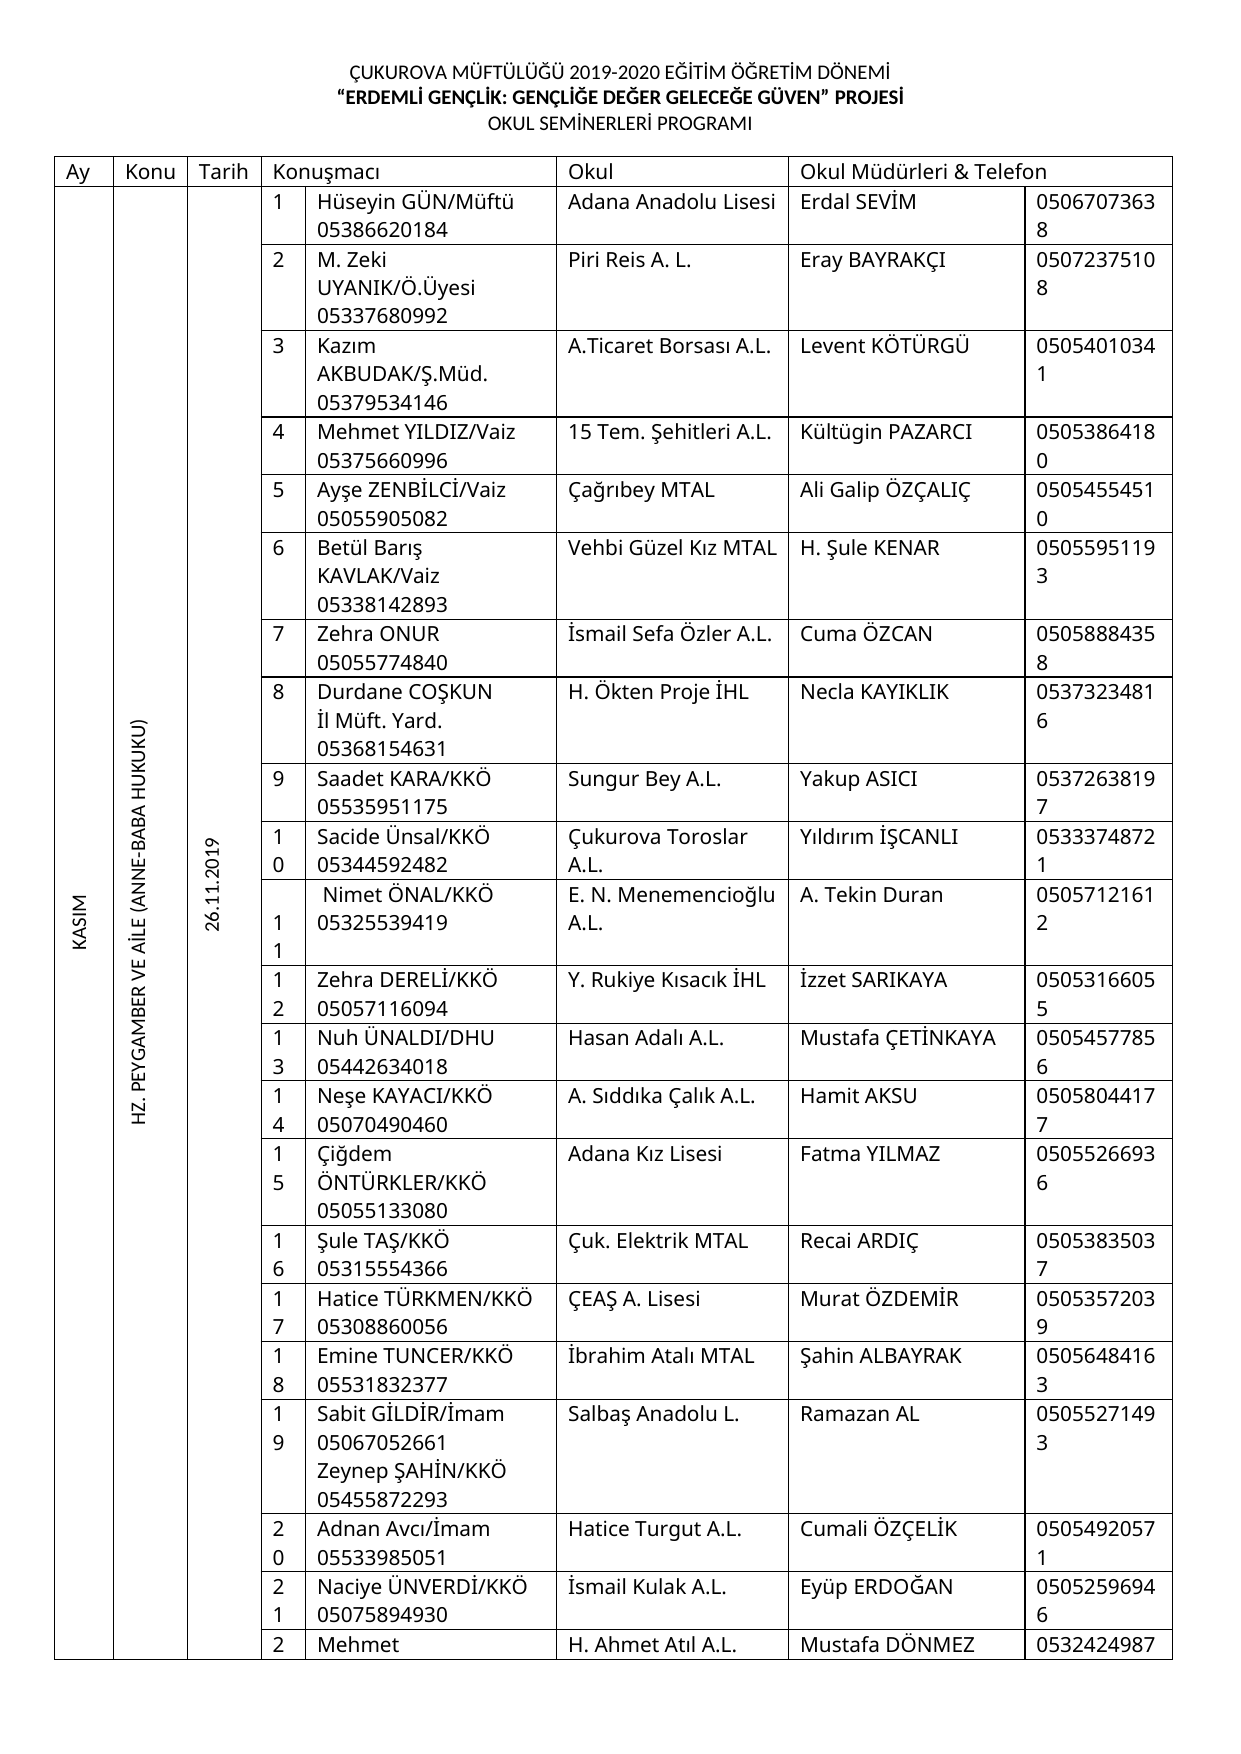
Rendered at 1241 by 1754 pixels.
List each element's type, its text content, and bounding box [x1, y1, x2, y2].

table_cell Hatice Turgut A.L. [557, 1514, 788, 1571]
table_cell Cuma ÖZCAN [789, 620, 1024, 676]
table_cell 13 [262, 1024, 305, 1080]
table_cell 21 [262, 1572, 305, 1629]
table_cell Mehmet YILDIZ/Vaiz 05375660996 [306, 418, 556, 474]
text ÇUKUROVA MÜFTÜLÜĞÜ 2019-2020 EĞİTİM ÖĞRETİM DÖNEMİ “ERDEMLİ GENÇLİK: GENÇLİĞE DEĞER GELECEĞE GÜVEN” PROJESİ OKUL SEMİNERLERİ PROGRAMI [187, 59, 1053, 135]
table_cell 05053835037 [1026, 1226, 1172, 1283]
table_cell 12 [262, 966, 305, 1022]
table_cell 05055951193 [1026, 533, 1172, 618]
table_cell Yakup ASICI [789, 764, 1024, 821]
table_cell Adana Kız Lisesi [557, 1139, 788, 1225]
table_cell Adnan Avcı/İmam 05533985051 [306, 1514, 556, 1571]
table_cell Hüseyin GÜN/Müftü 05386620184 [306, 187, 556, 244]
table_cell 8 [262, 678, 305, 763]
table_cell 16 [262, 1226, 305, 1283]
table_cell 3 [262, 331, 305, 416]
table_cell Y. Rukiye Kısacık İHL [557, 966, 788, 1022]
table_cell ÇEAŞ A. Lisesi [557, 1284, 788, 1341]
table_cell 05055266936 [1026, 1139, 1172, 1225]
table_cell Levent KÖTÜRGÜ [789, 331, 1024, 416]
table_cell Naciye ÜNVERDİ/KKÖ 05075894930 [306, 1572, 556, 1629]
table_cell Çağrıbey MTAL [557, 475, 788, 532]
table_cell Nimet ÖNAL/KKÖ 05325539419 [306, 880, 556, 964]
table_cell Neşe KAYACI/KKÖ 05070490460 [306, 1081, 556, 1138]
table_cell 10 [262, 822, 305, 879]
table_cell Eyüp ERDOĞAN [789, 1572, 1024, 1629]
table_cell Fatma YILMAZ [789, 1139, 1024, 1225]
table_cell 05067073638 [1026, 187, 1172, 244]
table_cell Çuk. Elektrik MTAL [557, 1226, 788, 1283]
table_cell Yıldırım İŞCANLI [789, 822, 1024, 879]
table_cell 17 [262, 1284, 305, 1341]
table_cell Şule TAŞ/KKÖ 05315554366 [306, 1226, 556, 1283]
table_cell 05053864180 [1026, 418, 1172, 474]
table_cell Necla KAYIKLIK [789, 678, 1024, 763]
table_cell Salbaş Anadolu L. [557, 1400, 788, 1513]
table_cell Hasan Adalı A.L. [557, 1024, 788, 1080]
table_cell H. Ahmet Atıl A.L. [557, 1630, 788, 1658]
table_cell 05324249876 [1026, 1630, 1172, 1658]
table_cell Şahin ALBAYRAK [789, 1342, 1024, 1398]
table_cell 05058884358 [1026, 620, 1172, 676]
table_header Konu [114, 157, 187, 186]
table_cell Saadet KARA/KKÖ 05535951175 [306, 764, 556, 821]
table_cell Çukurova Toroslar A.L. [557, 822, 788, 879]
table_cell HZ. PEYGAMBER VE AİLE (ANNE-BABA HUKUKU) [114, 187, 187, 1658]
table_cell 05054920571 [1026, 1514, 1172, 1571]
table_cell Nuh ÜNALDI/DHU 05442634018 [306, 1024, 556, 1080]
table_cell M. Zeki UYANIK/Ö.Üyesi 05337680992 [306, 245, 556, 330]
table_cell Recai ARDIÇ [789, 1226, 1024, 1283]
table_cell Çiğdem ÖNTÜRKLER/KKÖ 05055133080 [306, 1139, 556, 1225]
table_cell 19 [262, 1400, 305, 1513]
table_header Okul Müdürleri & Telefon [789, 157, 1172, 186]
table_cell 18 [262, 1342, 305, 1398]
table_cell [306, 1630, 556, 1658]
table_header Ay [55, 157, 113, 186]
table_cell 4 [262, 418, 305, 474]
table_cell 05054554510 [1026, 475, 1172, 532]
table_cell 05054010341 [1026, 331, 1172, 416]
table_cell 26.11.2019 [188, 187, 261, 1658]
table_cell Cumali ÖZÇELİK [789, 1514, 1024, 1571]
table_cell İsmail Sefa Özler A.L. [557, 620, 788, 676]
table_cell 1 [262, 187, 305, 244]
table_cell Mustafa DÖNMEZ [789, 1630, 1024, 1658]
table_cell İbrahim Atalı MTAL [557, 1342, 788, 1398]
table_cell Vehbi Güzel Kız MTAL [557, 533, 788, 618]
table_cell 05052596946 [1026, 1572, 1172, 1629]
table_cell A. Tekin Duran [789, 880, 1024, 964]
table_cell Kültügin PAZARCI [789, 418, 1024, 474]
table_cell Hatice TÜRKMEN/KKÖ 05308860056 [306, 1284, 556, 1341]
table_cell Sacide Ünsal/KKÖ 05344592482 [306, 822, 556, 879]
table_cell Erdal SEVİM [789, 187, 1024, 244]
table_cell 05058044177 [1026, 1081, 1172, 1138]
table_cell Ramazan AL [789, 1400, 1024, 1513]
table_cell 05054577856 [1026, 1024, 1172, 1080]
table_cell Murat ÖZDEMİR [789, 1284, 1024, 1341]
table_cell 05372638197 [1026, 764, 1172, 821]
table_cell 9 [262, 764, 305, 821]
table_cell 5 [262, 475, 305, 532]
table_cell Zehra DERELİ/KKÖ 05057116094 [306, 966, 556, 1022]
table_cell Hamit AKSU [789, 1081, 1024, 1138]
table_cell Sungur Bey A.L. [557, 764, 788, 821]
table_cell 11 [262, 880, 305, 964]
table_cell 05056484163 [1026, 1342, 1172, 1398]
table_cell 15 [262, 1139, 305, 1225]
table_cell İsmail Kulak A.L. [557, 1572, 788, 1629]
table_cell Ayşe ZENBİLCİ/Vaiz 05055905082 [306, 475, 556, 532]
table_cell 2 [262, 245, 305, 330]
table_cell Ali Galip ÖZÇALIÇ [789, 475, 1024, 532]
table_cell Sabit GİLDİR/İmam 05067052661 Zeynep ŞAHİN/KKÖ 05455872293 [306, 1400, 556, 1513]
table_cell 05072375108 [1026, 245, 1172, 330]
table_cell 7 [262, 620, 305, 676]
table_cell E. N. Menemencioğlu A.L. [557, 880, 788, 964]
table_cell Mustafa ÇETİNKAYA [789, 1024, 1024, 1080]
table_header Konuşmacı [262, 157, 556, 186]
table_cell Emine TUNCER/KKÖ 05531832377 [306, 1342, 556, 1398]
table_cell 05055271493 [1026, 1400, 1172, 1513]
table_cell İzzet SARIKAYA [789, 966, 1024, 1022]
table_cell Betül Barış KAVLAK/Vaiz 05338142893 [306, 533, 556, 618]
table_cell Piri Reis A. L. [557, 245, 788, 330]
table_cell 20 [262, 1514, 305, 1571]
table_cell A. Sıddıka Çalık A.L. [557, 1081, 788, 1138]
table_cell Durdane COŞKUN İl Müft. Yard. 05368154631 [306, 678, 556, 763]
table_cell 05053572039 [1026, 1284, 1172, 1341]
table_cell 6 [262, 533, 305, 618]
table_cell A.Ticaret Borsası A.L. [557, 331, 788, 416]
table_header Okul [557, 157, 788, 186]
table_header Tarih [188, 157, 261, 186]
table_cell Kazım AKBUDAK/Ş.Müd. 05379534146 [306, 331, 556, 416]
table_cell 05057121612 [1026, 880, 1172, 964]
table_cell 15 Tem. Şehitleri A.L. [557, 418, 788, 474]
table_cell H. Şule KENAR [789, 533, 1024, 618]
table_cell H. Ökten Proje İHL [557, 678, 788, 763]
table_cell KASIM [55, 187, 113, 1658]
table_cell 14 [262, 1081, 305, 1138]
table_cell Eray BAYRAKÇI [789, 245, 1024, 330]
table_cell 05333748721 [1026, 822, 1172, 879]
table_cell 05053166055 [1026, 966, 1172, 1022]
table_cell 22 [262, 1630, 305, 1658]
table_cell 05373234816 [1026, 678, 1172, 763]
table_cell Adana Anadolu Lisesi [557, 187, 788, 244]
table_cell Zehra ONUR 05055774840 [306, 620, 556, 676]
